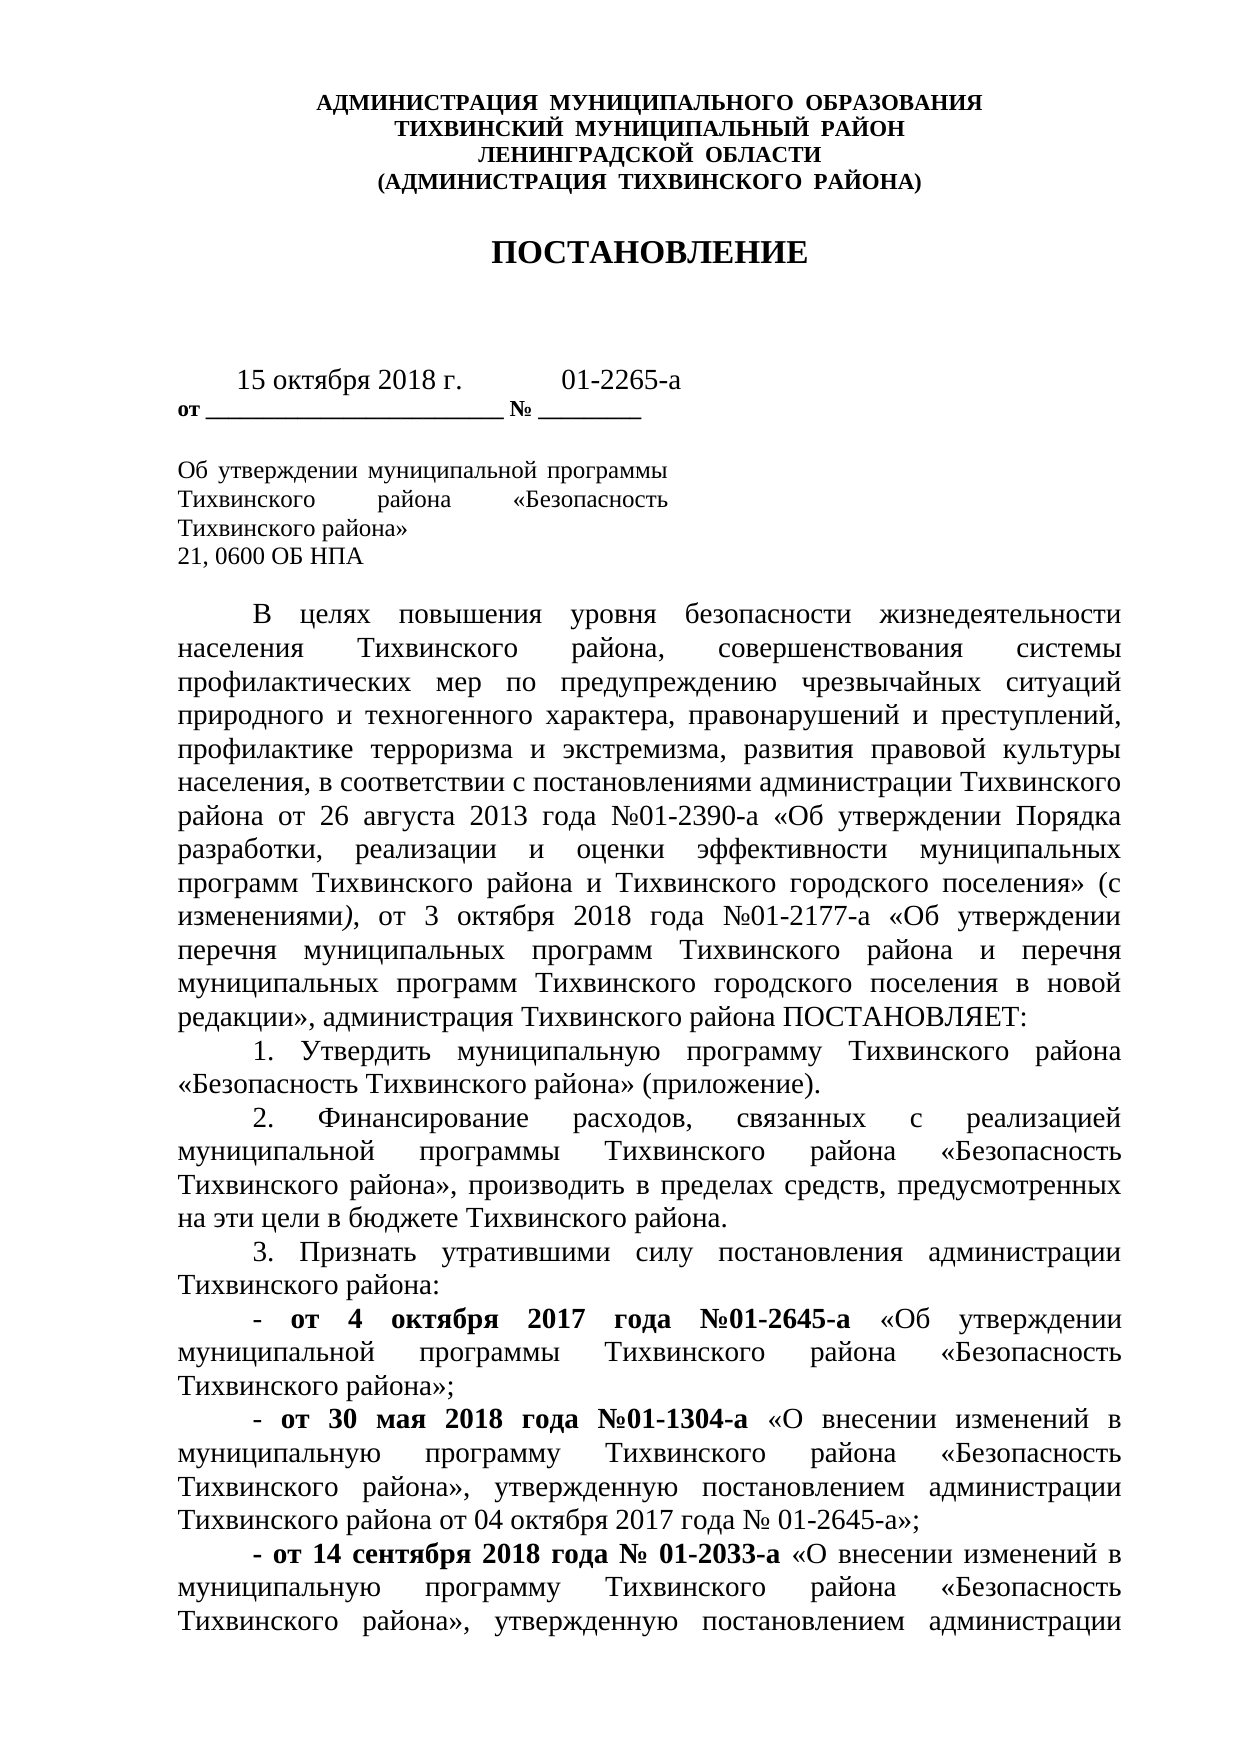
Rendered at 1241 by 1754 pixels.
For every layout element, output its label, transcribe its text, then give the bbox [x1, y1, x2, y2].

text 1. Утвердить муниципальную программу Тихвинского района «Безопасность Тихвинского района» (приложение). [177, 1033, 1122, 1100]
text 3. Признать утратившими силу постановления администрации Тихвинского района: [177, 1234, 1122, 1301]
text от __________________________ № _________ [177, 395, 1122, 422]
text 15 октября 2018 г. 01-2265-а [177, 362, 1122, 395]
subtitle АДМИНИСТРАЦИЯ МУНИЦИПАЛЬНОГО ОБРАЗОВАНИЯ [177, 89, 1122, 115]
table_header Об утверждении муниципальной программы Тихвинского района «Безопасность Тихвинского района» [166, 455, 679, 541]
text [177, 1536, 1122, 1636]
text ТИХВИНСКИЙ МУНИЦИПАЛЬНЫЙ РАЙОН [177, 115, 1122, 141]
text 2. Финансирование расходов, связанных с реализацией муниципальной программы Тихвинского района «Безопасность Тихвинского района», производить в пределах средств, предусмотренных на эти цели в бюджете Тихвинского района. [177, 1100, 1122, 1234]
text - от 4 октября 2017 года №01-2645-а «Об утверждении муниципальной программы Тихвинского района «Безопасность Тихвинского района»; [177, 1301, 1122, 1402]
text В целях повышения уровня безопасности жизнедеятельности населения Тихвинского района, совершенствования системы профилактических мер по предупреждению чрезвычайных ситуаций природного и техногенного характера, правонарушений и преступлений, профилактике терроризма и экстремизма, развития правовой культуры населения, в соответствии с постановлениями администрации Тихвинского района от 26 августа 2013 года №01-2390-а «Об утверждении Порядка разработки, реализации и оценки эффективности муниципальных программ Тихвинского района и Тихвинского городского поселения» (с изменениями), от 3 октября 2018 года №01-2177-а «Об утверждении перечня муниципальных программ Тихвинского района и перечня муниципальных программ Тихвинского городского поселения в новой редакции», администрация Тихвинского района ПОСТАНОВЛЯЕТ: [177, 597, 1122, 1033]
text ЛЕНИНГРАДСКОЙ ОБЛАСТИ [177, 141, 1122, 168]
text (АДМИНИСТРАЦИЯ ТИХВИНСКОГО РАЙОНА) [177, 168, 1122, 194]
text - от 30 мая 2018 года №01-1304-а «О внесении изменений в муниципальную программу Тихвинского района «Безопасность Тихвинского района», утвержденную постановлением администрации Тихвинского района от 04 октября 2017 года № 01-2645-а»; [177, 1402, 1122, 1536]
table_cell 21, 0600 ОБ НПА [166, 541, 679, 570]
text ПОСТАНОВЛЕНИЕ [177, 232, 1122, 271]
